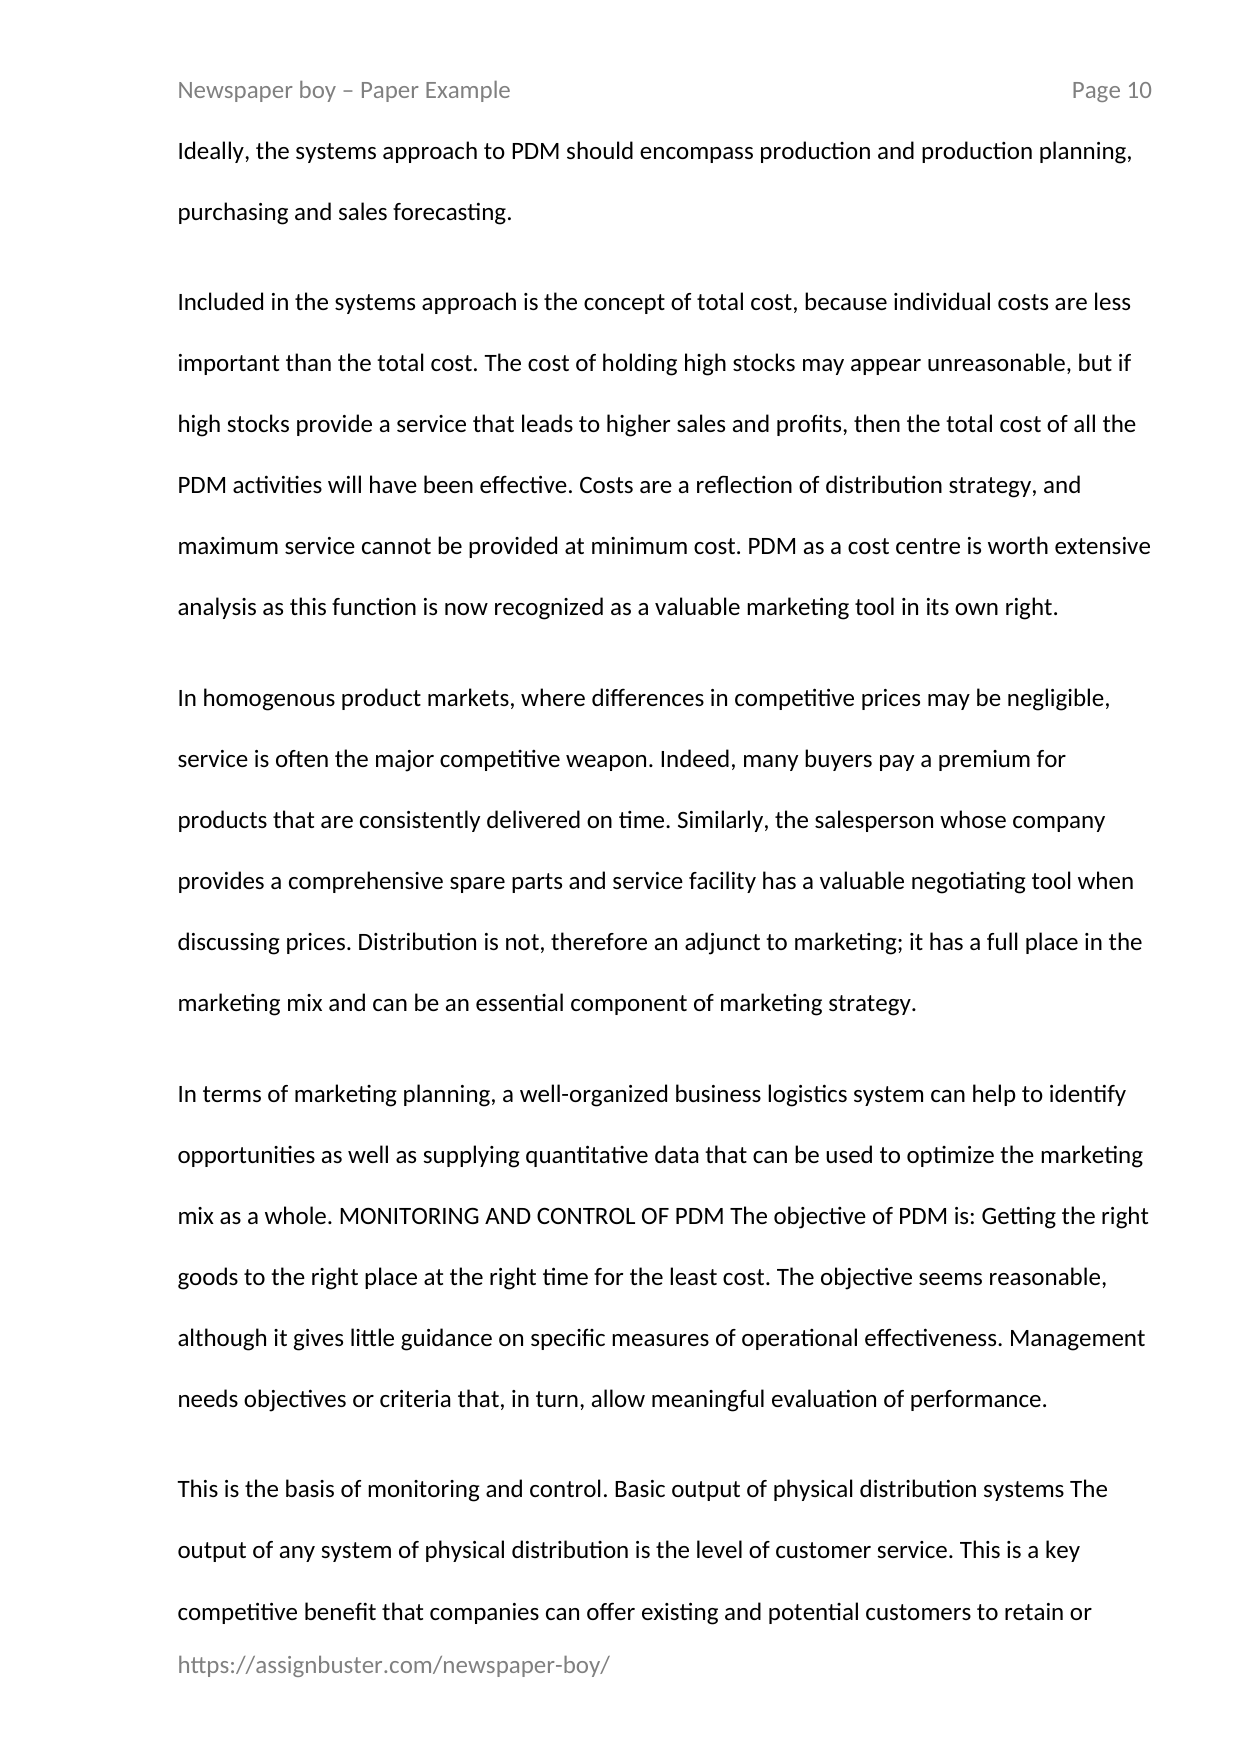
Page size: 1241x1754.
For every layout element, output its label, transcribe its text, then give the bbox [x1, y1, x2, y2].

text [177, 135, 1152, 226]
text In homogenous product markets, where differences in competitive prices may be negligible, service is often the major competitive weapon. Indeed, many buyers pay a premium for products that are consistently delivered on time. Similarly, the salesperson whose company provides a comprehensive spare parts and service facility has a valuable negotiating tool when discussing prices. Distribution is not, therefore an adjunct to marketing; it has a full place in the marketing mix and can be an essential component of marketing strategy. [177, 682, 1152, 1018]
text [177, 1473, 1152, 1626]
text Included in the systems approach is the concept of total cost, because individual costs are less important than the total cost. The cost of holding high stocks may appear unreasonable, but if high stocks provide a service that leads to higher sales and profits, then the total cost of all the PDM activities will have been effective. Costs are a reflection of distribution strategy, and maximum service cannot be provided at minimum cost. PDM as a cost centre is worth extensive analysis as this function is now recognized as a valuable marketing tool in its own right. [177, 286, 1152, 622]
text In terms of marketing planning, a well-organized business logistics system can help to identify opportunities as well as supplying quantitative data that can be used to optimize the marketing mix as a whole. MONITORING AND CONTROL OF PDM The objective of PDM is: Getting the right goods to the right place at the right time for the least cost. The objective seems reasonable, although it gives little guidance on specific measures of operational effectiveness. Management needs objectives or criteria that, in turn, allow meaningful evaluation of performance. [177, 1078, 1152, 1413]
